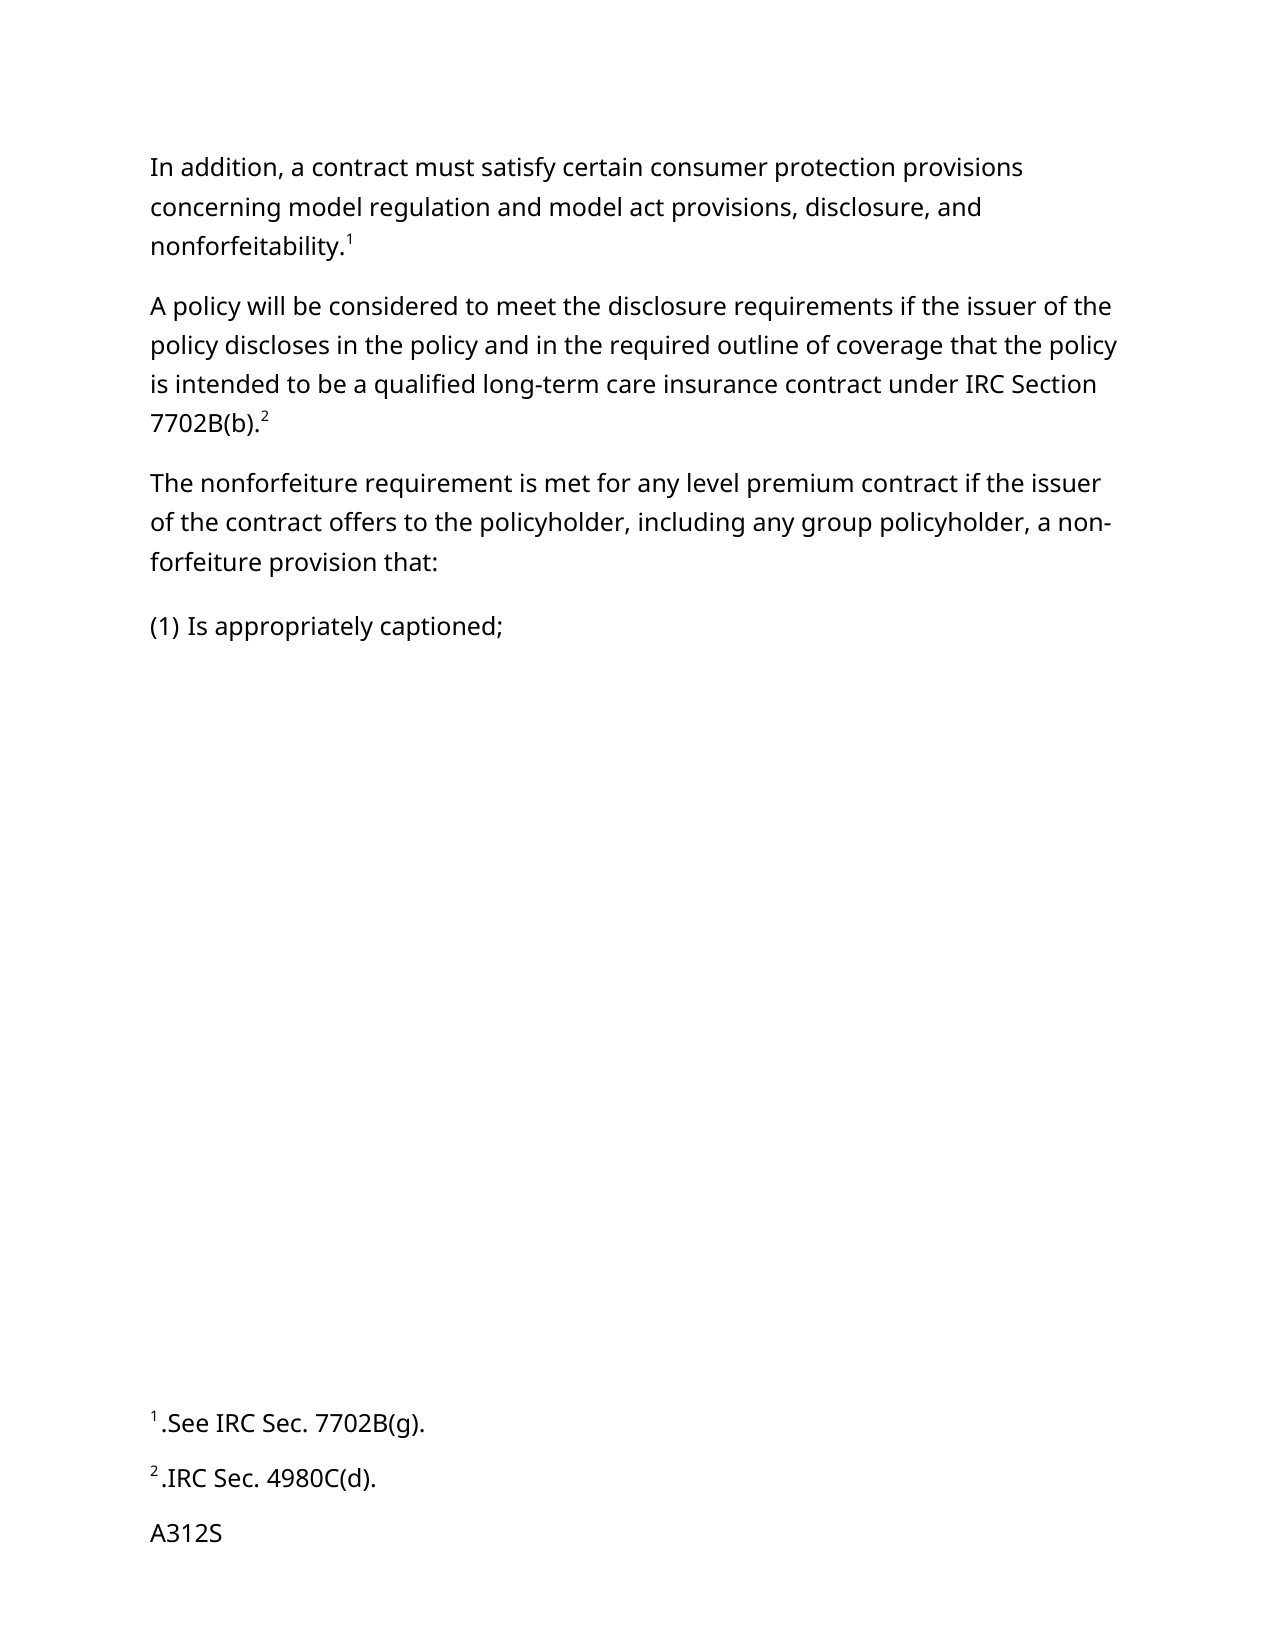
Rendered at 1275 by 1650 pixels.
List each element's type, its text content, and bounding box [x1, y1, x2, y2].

text The nonforfeiture requirement is met for any level premium contract if the issuer of the contract offers to the policyholder, including any group policyholder, a non-forfeiture provision that: [150, 466, 1125, 578]
list (1) Is appropriately captioned; [150, 608, 1125, 642]
text In addition, a contract must satisfy certain consumer protection provisions concerning model regulation and model act provisions, disclosure, and nonforfeitability. [150, 150, 1125, 262]
text A policy will be considered to meet the disclosure requirements if the issuer of the policy discloses in the policy and in the required outline of coverage that the policy is intended to be a qualified long-term care insurance contract under IRC Section 7702B(b). [150, 288, 1125, 440]
